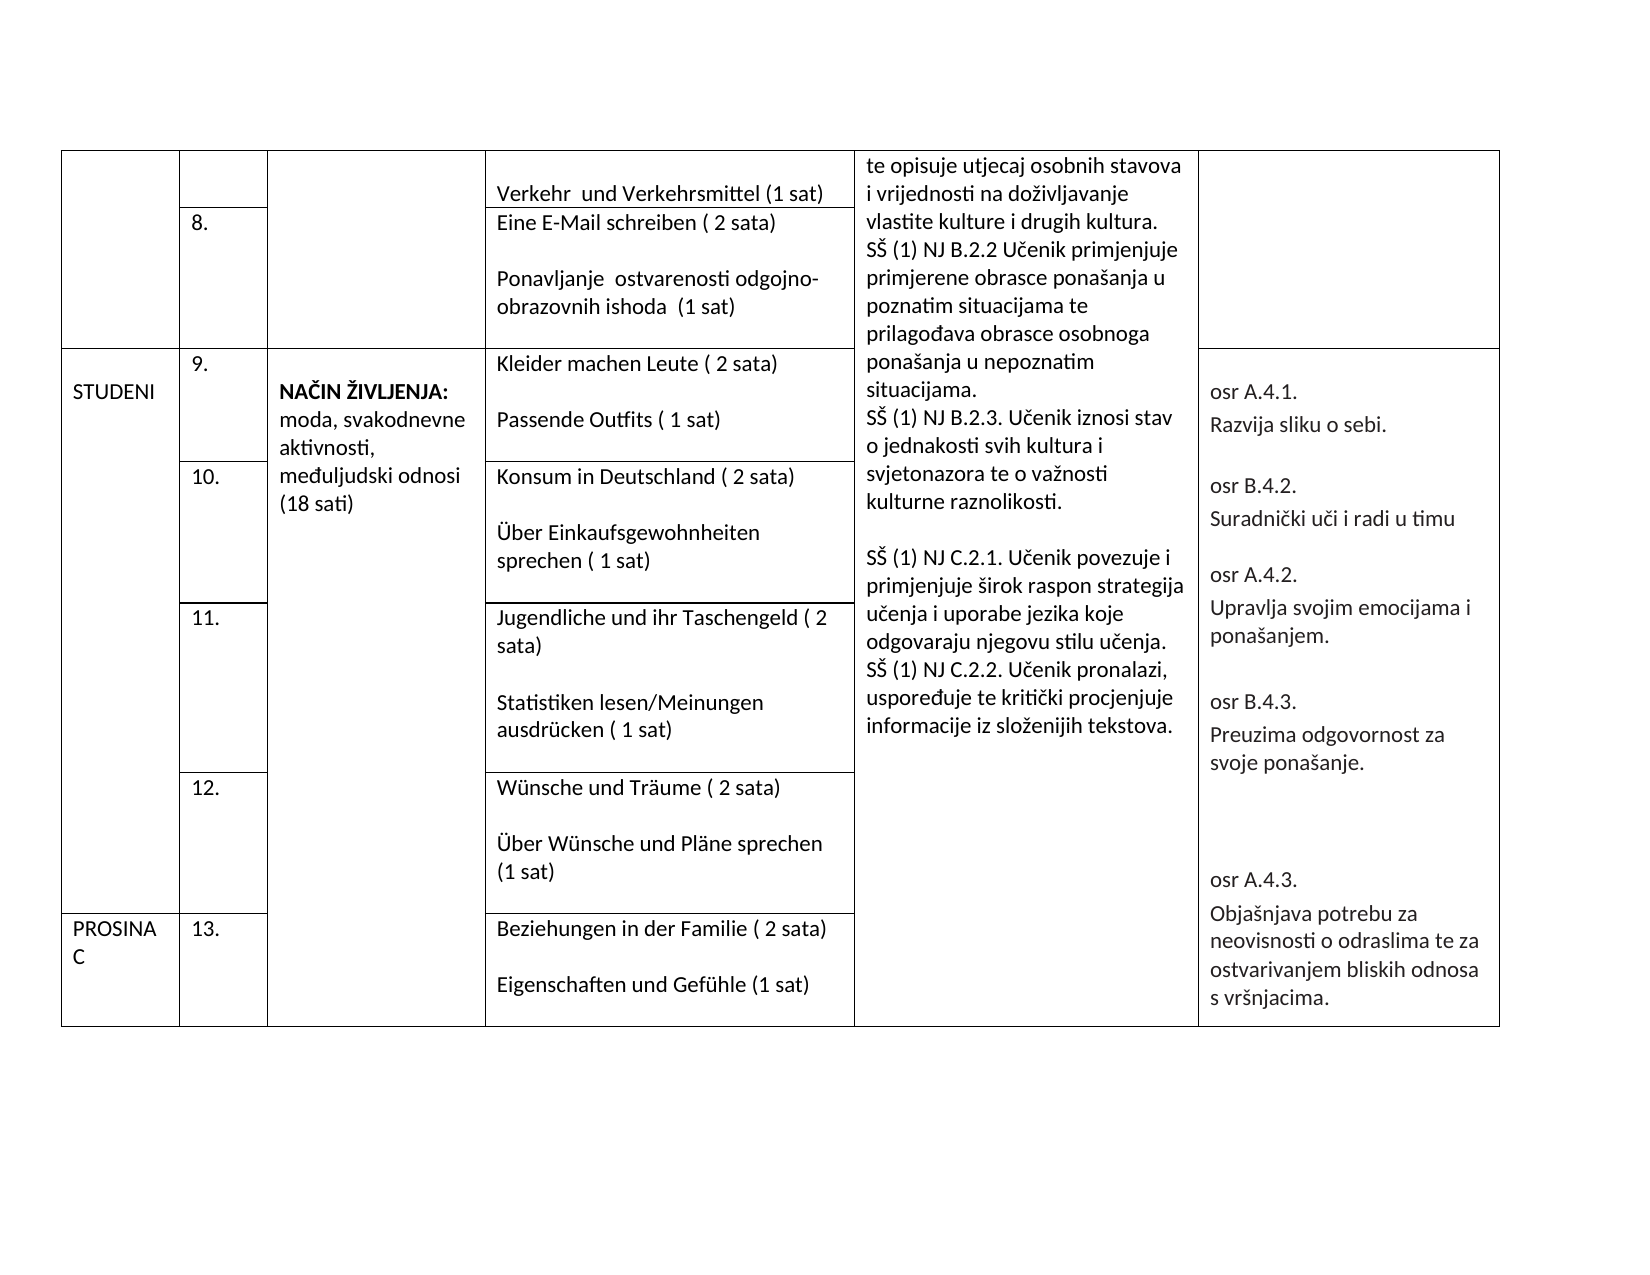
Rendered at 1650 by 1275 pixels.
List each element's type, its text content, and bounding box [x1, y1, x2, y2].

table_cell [486, 151, 854, 207]
table_cell NAČIN ŽIVLJENJA: moda, svakodnevne aktivnosti, međuljudski odnosi (18 sati) [268, 349, 485, 1026]
table_cell Konsum in Deutschland ( 2 sata) Über Einkaufsgewohnheiten sprechen ( 1 sat) [486, 462, 854, 602]
table_cell 11. [180, 604, 267, 772]
table_cell 13. [180, 914, 267, 1026]
table_cell STUDENI [62, 349, 179, 913]
table_cell Wünsche und Träume ( 2 sata) Über Wünsche und Pläne sprechen (1 sat) [486, 773, 854, 913]
table_cell Eine E-Mail schreiben ( 2 sata) Ponavljanje ostvarenosti odgojno- obrazovnih ishoda (1 sat) [486, 208, 854, 348]
table_cell 9. [180, 349, 267, 461]
table_cell Beziehungen in der Familie ( 2 sata) Eigenschaften und Gefühle (1 sat) [486, 914, 854, 1026]
table_cell PROSINAC [62, 914, 179, 1026]
table_cell 8. [180, 208, 267, 348]
table_cell Kleider machen Leute ( 2 sata) Passende Outfits ( 1 sat) [486, 349, 854, 461]
table_cell Jugendliche und ihr Taschengeld ( 2 sata) Statistiken lesen/Meinungen ausdrücken ( 1 sat) [486, 604, 854, 772]
table_cell 12. [180, 773, 267, 913]
table_cell 10. [180, 462, 267, 602]
table_cell 7. [180, 151, 267, 207]
table_cell osr A.4.1. Razvija sliku o sebi. osr B.4.2. Suradnički uči i radi u timu osr A.4.2. Upravlja svojim emocijama i ponašanjem. osr B.4.3. Preuzima odgovornost za svoje ponašanje. osr A.4.3. Objašnjava potrebu za neovisnosti o odraslima te za ostvarivanjem bliskih odnosa s vršnjacima. osr B.4.1. Uviđa posljedice svojih i tuđih stavova/ postupaka/izbora. [1199, 349, 1499, 1026]
